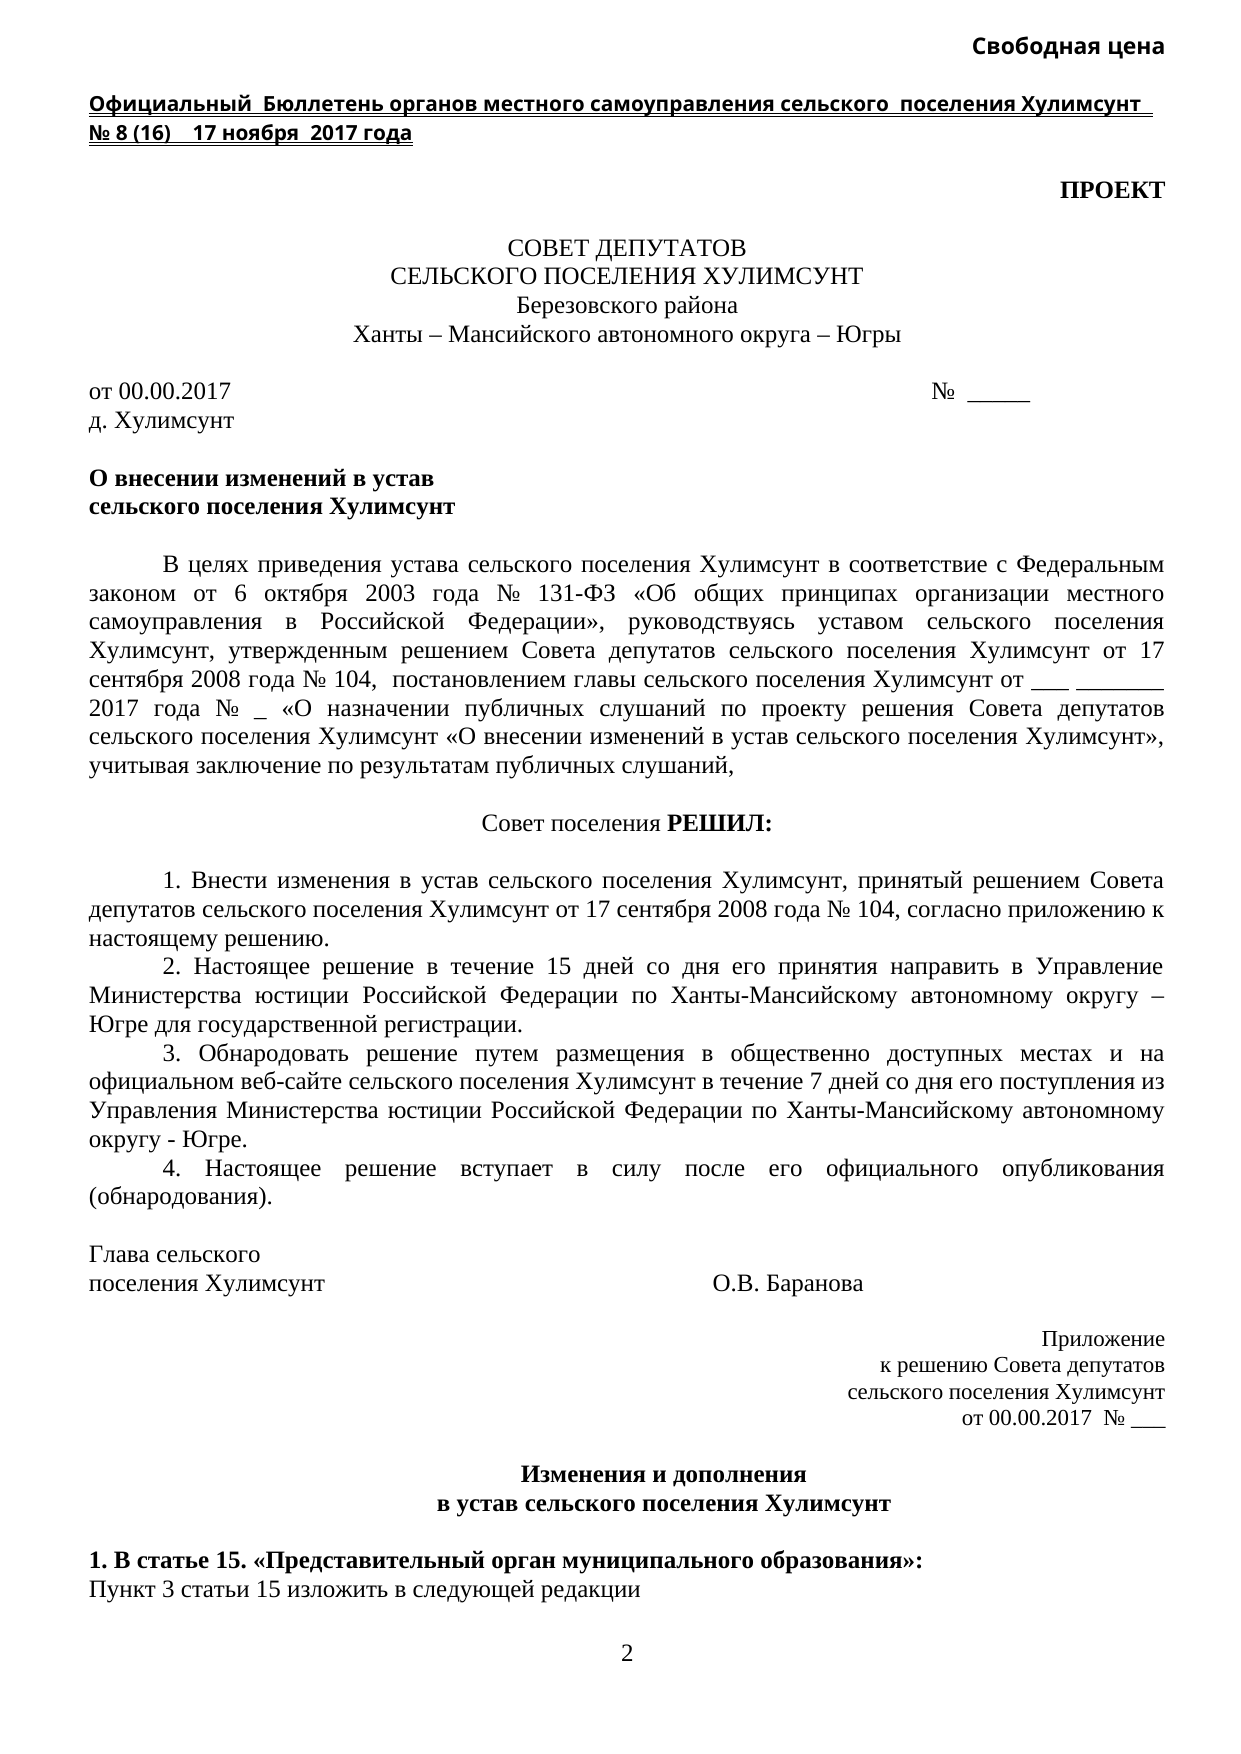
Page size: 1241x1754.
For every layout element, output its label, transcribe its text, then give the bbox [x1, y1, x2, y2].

text В целях приведения устава сельского поселения Хулимсунт в соответствие с Федеральным законом от 6 октября 2003 года № 131-ФЗ «Об общих принципах организации местного самоуправления в Российской Федерации», руководствуясь уставом сельского поселения Хулимсунт, утвержденным решением Совета депутатов сельского поселения Хулимсунт от 17 сентября 2008 года № 104, постановлением главы сельского поселения Хулимсунт от ___ _______ 2017 года № _ «О назначении публичных слушаний по проекту решения Совета депутатов сельского поселения Хулимсунт «О внесении изменений в устав сельского поселения Хулимсунт», учитывая заключение по результатам публичных слушаний, [89, 549, 1165, 779]
text Глава сельского [89, 1239, 1165, 1268]
text СЕЛЬСКОГО ПОСЕЛЕНИЯ ХУЛИМСУНТ [89, 261, 1165, 290]
text Совет поселения РЕШИЛ: [89, 808, 1165, 836]
text Приложение [620, 1325, 1165, 1352]
text Изменения и дополнения [89, 1459, 1165, 1488]
text от 00.00.2017 № ___ [620, 1404, 1165, 1431]
text сельского поселения Хулимсунт [89, 491, 1165, 520]
text СОВЕТ ДЕПУТАТОВ [89, 233, 1165, 261]
text ПРОЕКТ [89, 175, 1165, 204]
text О внесении изменений в устав [89, 463, 1165, 491]
text Березовского района [89, 290, 1165, 319]
text 1. В статье 15. «Представительный орган муниципального образования»: [89, 1546, 1165, 1574]
text 3. Обнародовать решение путем размещения в общественно доступных местах и на официальном веб-сайте сельского поселения Хулимсунт в течение 7 дней со дня его поступления из Управления Министерства юстиции Российской Федерации по Ханты-Мансийскому автономному округу - Югре. [89, 1038, 1165, 1153]
text 1. Внести изменения в устав сельского поселения Хулимсунт, принятый решением Совета депутатов сельского поселения Хулимсунт от 17 сентября 2008 года № 104, согласно приложению к настоящему решению. [89, 865, 1165, 951]
text Ханты – Мансийского автономного округа – Югры [89, 319, 1165, 348]
text сельского поселения Хулимсунт [620, 1378, 1165, 1404]
text 2. Настоящее решение в течение 15 дней со дня его принятия направить в Управление Министерства юстиции Российской Федерации по Ханты-Мансийскому автономному округу – Югре для государственной регистрации. [89, 951, 1165, 1038]
text д. Хулимсунт [89, 405, 1165, 434]
text Пункт 3 статьи 15 изложить в следующей редакции [89, 1574, 1165, 1603]
text 4. Настоящее решение вступает в силу после его официального опубликования (обнародования). [89, 1153, 1165, 1210]
text к решению Совета депутатов [620, 1352, 1165, 1378]
text поселения Хулимсунт О.В. Баранова [89, 1268, 1165, 1296]
text от 00.00.2017 № _____ [89, 376, 1165, 405]
text в устав сельского поселения Хулимсунт [89, 1488, 1165, 1517]
